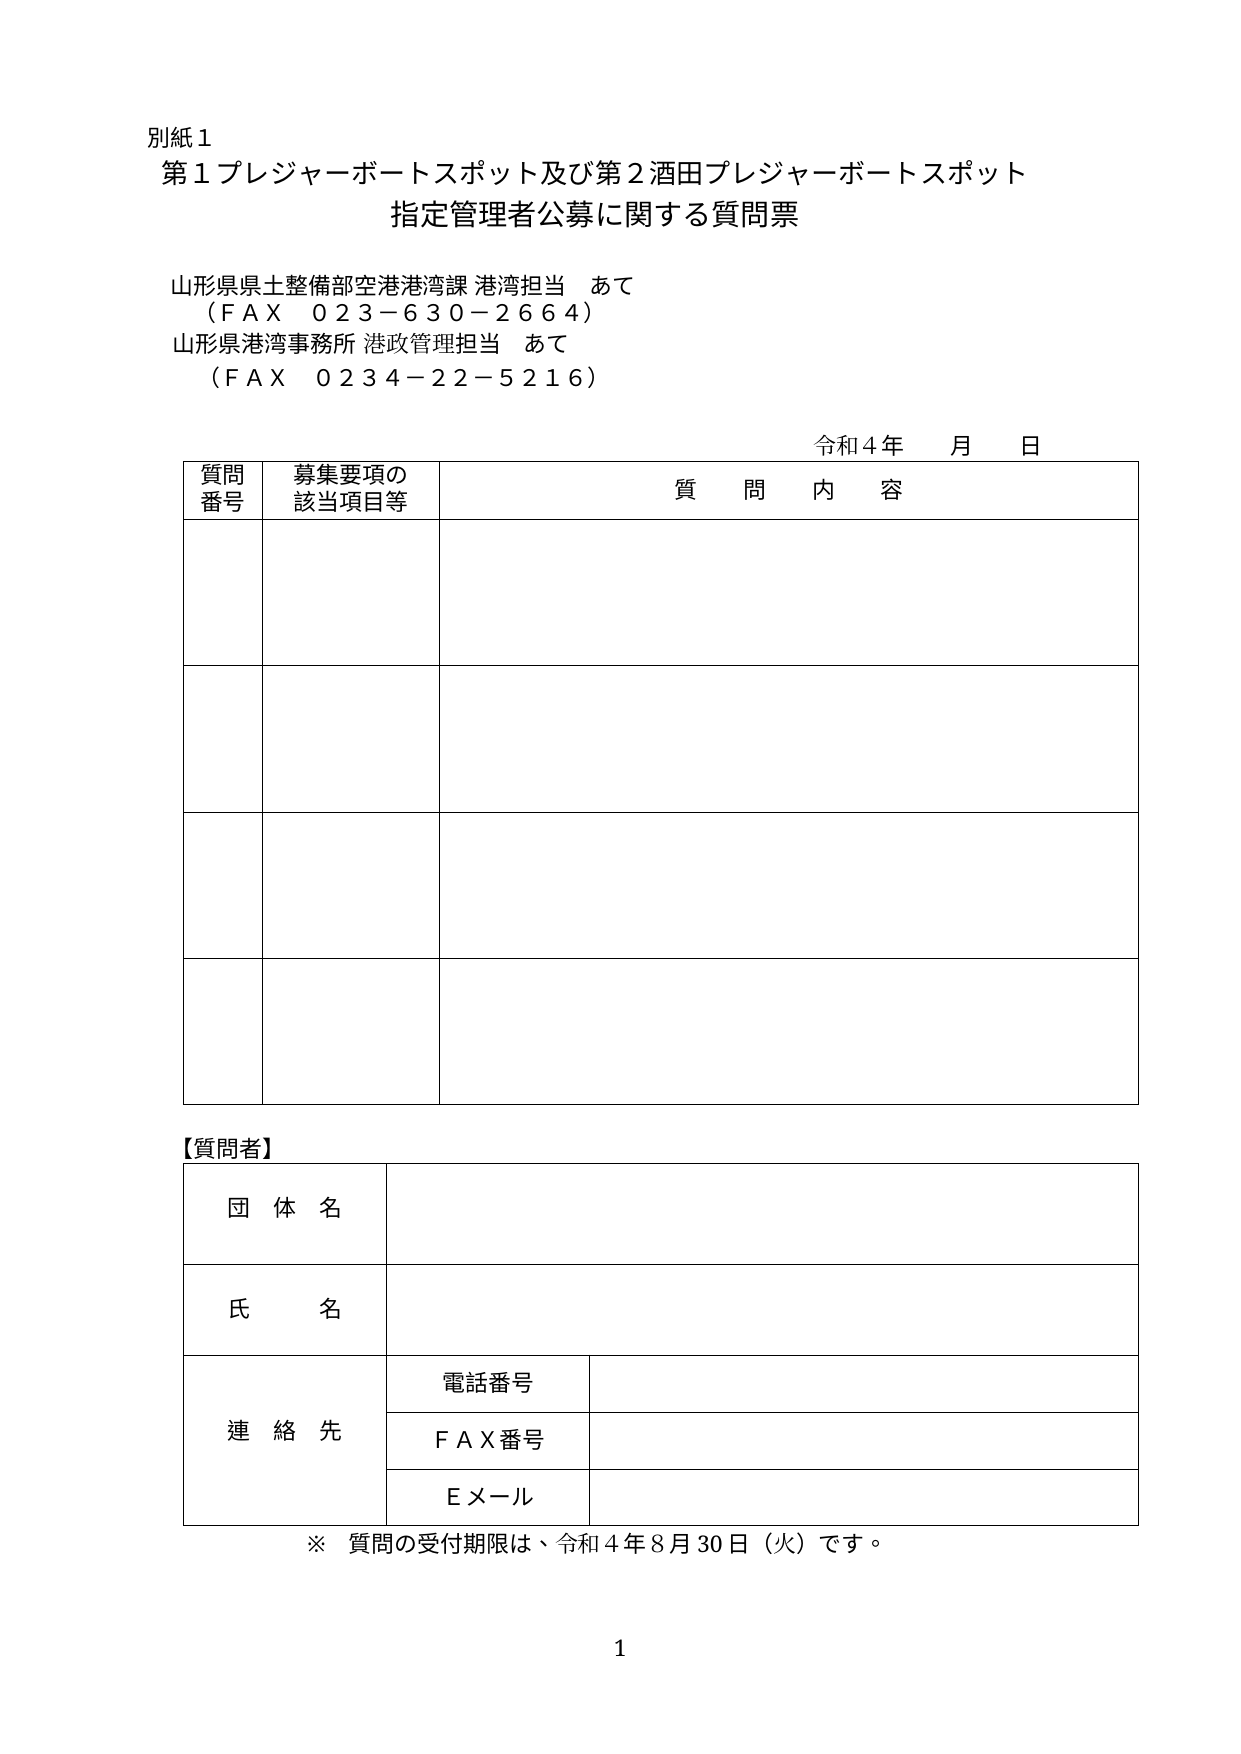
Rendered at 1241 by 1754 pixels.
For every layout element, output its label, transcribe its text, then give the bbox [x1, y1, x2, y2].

table_cell [184, 520, 262, 665]
table_cell [590, 1470, 1138, 1525]
table_cell [440, 520, 1138, 665]
table_header 質 問 内 容 [440, 462, 1138, 519]
text （ＦＡＸ ０２３４－２２－５２１６） [148, 359, 1092, 397]
text 別紙１ [148, 125, 1092, 152]
table_cell [590, 1413, 1138, 1468]
table_cell [184, 666, 262, 812]
text 山形県港湾事務所 港政管理担当 あて [148, 326, 1092, 359]
table_cell [184, 813, 262, 958]
table_header [387, 1164, 1138, 1264]
table_cell Ｅメール [387, 1470, 589, 1525]
table_cell 連 絡 先 [184, 1356, 386, 1525]
table_cell [263, 666, 439, 812]
text 指定管理者公募に関する質問票 [148, 191, 1042, 233]
table_cell [184, 959, 262, 1104]
table_cell ＦＡＸ番号 [387, 1413, 589, 1468]
text 令和４年 月 日 [148, 428, 1042, 461]
table_cell [263, 959, 439, 1104]
table_cell [263, 813, 439, 958]
text 山形県県土整備部空港港湾課 港湾担当 あて [148, 273, 1092, 300]
text 【質問者】 [148, 1137, 1092, 1163]
table_cell 氏 名 [184, 1265, 386, 1354]
table_cell [263, 520, 439, 665]
table_cell [440, 813, 1138, 958]
table_cell [387, 1265, 1138, 1354]
table_header 募集要項の 該当項目等 [263, 462, 439, 519]
text 第１プレジャーボートスポット及び第２酒田プレジャーボートスポット [148, 152, 1042, 191]
table_header 団 体 名 [184, 1164, 386, 1264]
text （ＦＡＸ ０２３－６３０－２６６４） [148, 300, 1092, 326]
table_header 質問番号 [184, 462, 262, 519]
table_cell [440, 666, 1138, 812]
table_cell [440, 959, 1138, 1104]
table_cell [590, 1356, 1138, 1412]
table_cell 電話番号 [387, 1356, 589, 1412]
text ※ 質問の受付期限は、令和４年８月30日（火）です。 [148, 1526, 1046, 1559]
